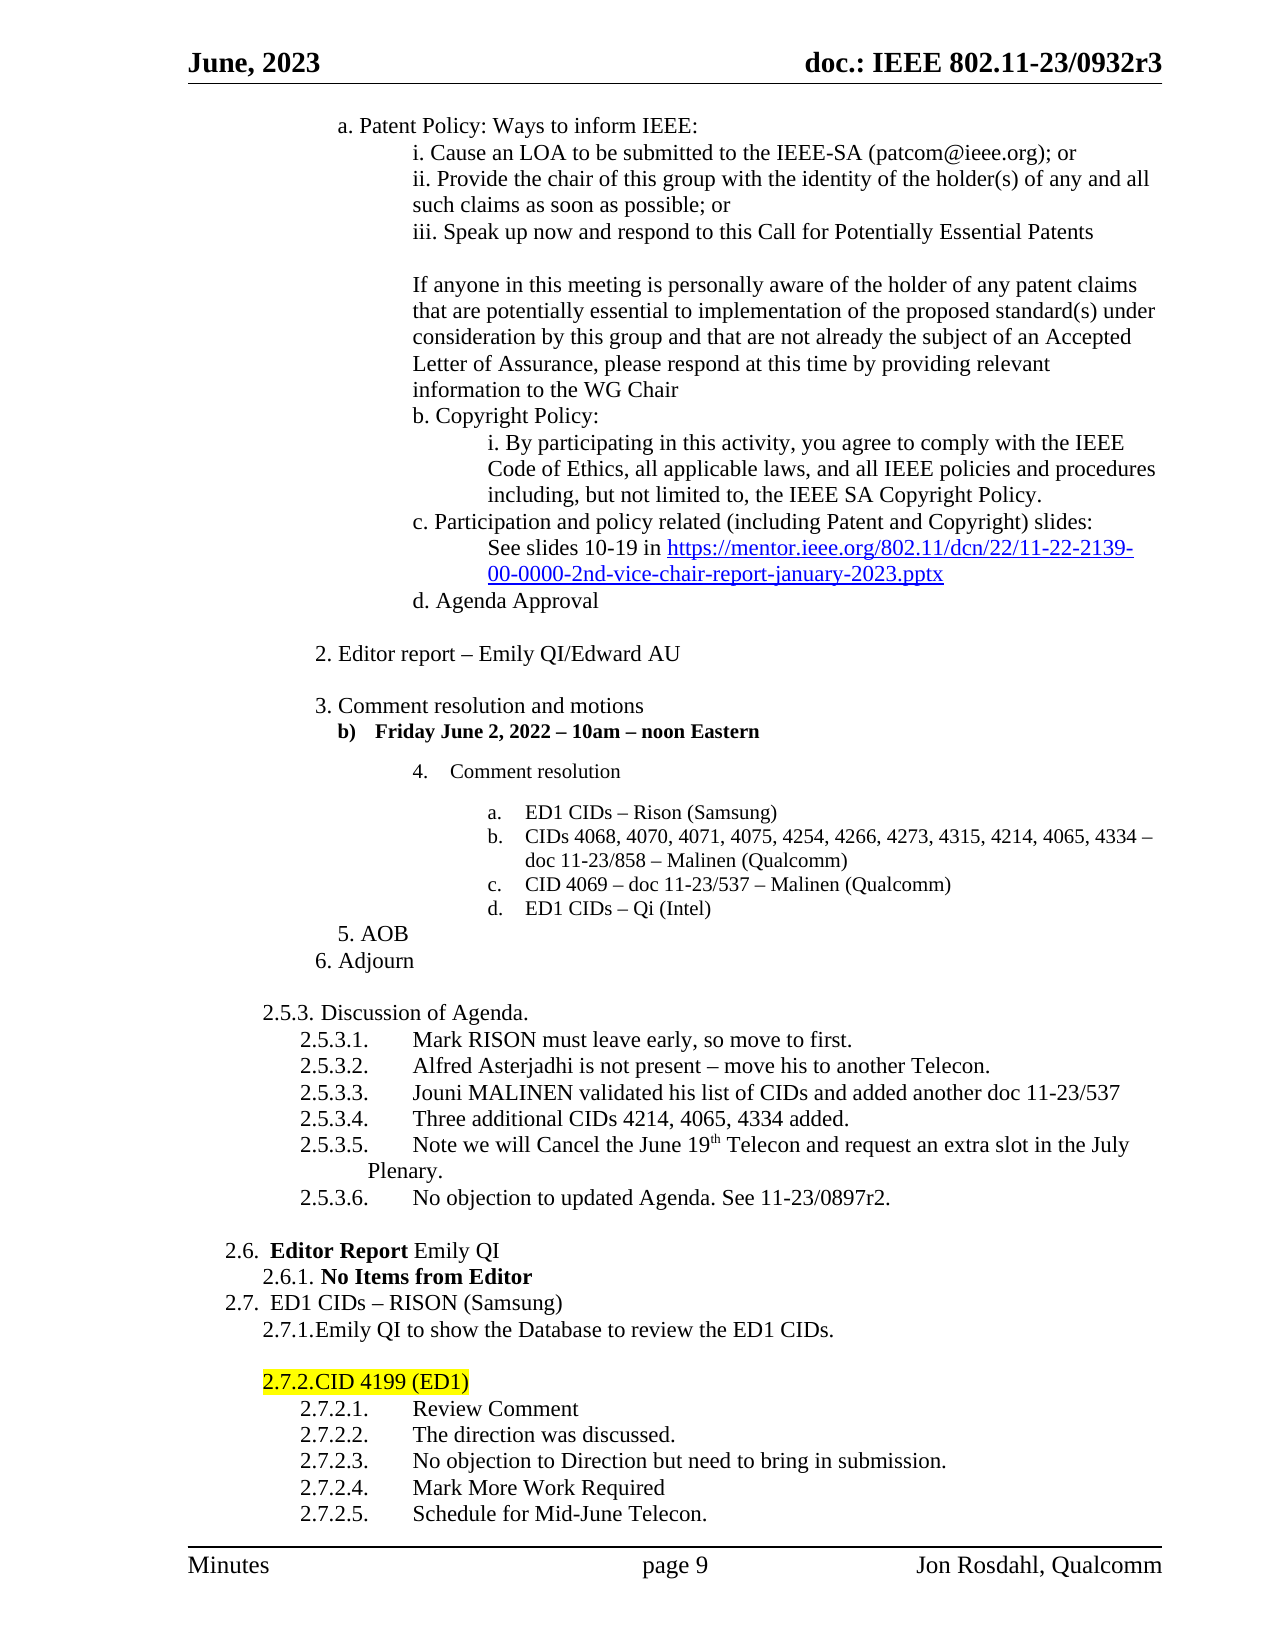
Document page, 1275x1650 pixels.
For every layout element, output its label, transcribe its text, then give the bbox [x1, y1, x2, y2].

list iii. Speak up now and respond to this Call for Potentially Essential Patents [412, 218, 1162, 244]
list Friday June 2, 2022 – 10am – noon Eastern [337, 719, 1162, 743]
list i. Cause an LOA to be submitted to the IEEE-SA (patcom@ieee.org); or [412, 139, 1162, 165]
list 6. Adjourn [315, 947, 1162, 973]
list ii. Provide the chair of this group with the identity of the holder(s) of any and all such claims as soon as possible; or [412, 165, 1162, 218]
list ED1 CIDs – Qi (Intel) [487, 896, 1162, 920]
list i. By participating in this activity, you agree to comply with the IEEE Code of Ethics, all applicable laws, and all IEEE policies and procedures including, but not limited to, the IEEE SA Copyright Policy. [487, 429, 1162, 508]
list If anyone in this meeting is personally aware of the holder of any patent claims that are potentially essential to implementation of the proposed standard(s) under consideration by this group and that are not already the subject of an Accepted Letter of Assurance, please respond at this time by providing relevant information to the WG Chair [412, 271, 1162, 402]
list See slides 10-19 in https://mentor.ieee.org/802.11/dcn/22/11-22-2139-00-0000-2nd-vice-chair-report-january-2023.pptx [487, 534, 1162, 587]
list Note we will Cancel the June 19th Telecon and request an extra slot in the July Plenary. [300, 1131, 1162, 1184]
list No Items from Editor [262, 1263, 1162, 1289]
list 3. Comment resolution and motions [315, 692, 1162, 719]
list Three additional CIDs 4214, 4065, 4334 added. [300, 1105, 1162, 1131]
list a. Patent Policy: Ways to inform IEEE: [337, 112, 1162, 139]
list CIDs 4068, 4070, 4071, 4075, 4254, 4266, 4273, 4315, 4214, 4065, 4334 – doc 11-23/858 – Malinen (Qualcomm) [487, 824, 1162, 872]
list Comment resolution [412, 759, 1162, 783]
list d. Agenda Approval [412, 587, 1162, 613]
list No objection to Direction but need to bring in submission. [300, 1447, 1162, 1474]
list Editor Report Emily QI [225, 1237, 1162, 1263]
list 5. AOB [337, 920, 1162, 947]
list CID 4199 (ED1) [262, 1368, 1162, 1395]
list c. Participation and policy related (including Patent and Copyright) slides: [412, 508, 1162, 534]
list Discussion of Agenda. [262, 999, 1162, 1026]
list Review Comment [300, 1395, 1162, 1421]
list ED1 CIDs – RISON (Samsung) [225, 1289, 1162, 1316]
list Emily QI to show the Database to review the ED1 CIDs. [262, 1316, 1162, 1342]
list Schedule for Mid-June Telecon. [300, 1500, 1162, 1527]
list No objection to updated Agenda. See 11-23/0897r2. [300, 1184, 1162, 1210]
list CID 4069 – doc 11-23/537 – Malinen (Qualcomm) [487, 872, 1162, 896]
list Alfred Asterjadhi is not present – move his to another Telecon. [300, 1052, 1162, 1078]
list Jouni MALINEN validated his list of CIDs and added another doc 11-23/537 [300, 1078, 1162, 1105]
list 2. Editor report – Emily QI/Edward AU [315, 639, 1162, 666]
list ED1 CIDs – Rison (Samsung) [487, 800, 1162, 824]
list Mark More Work Required [300, 1474, 1162, 1500]
list The direction was discussed. [300, 1421, 1162, 1447]
list Mark RISON must leave early, so move to first. [300, 1026, 1162, 1052]
list b. Copyright Policy: [412, 402, 1162, 429]
